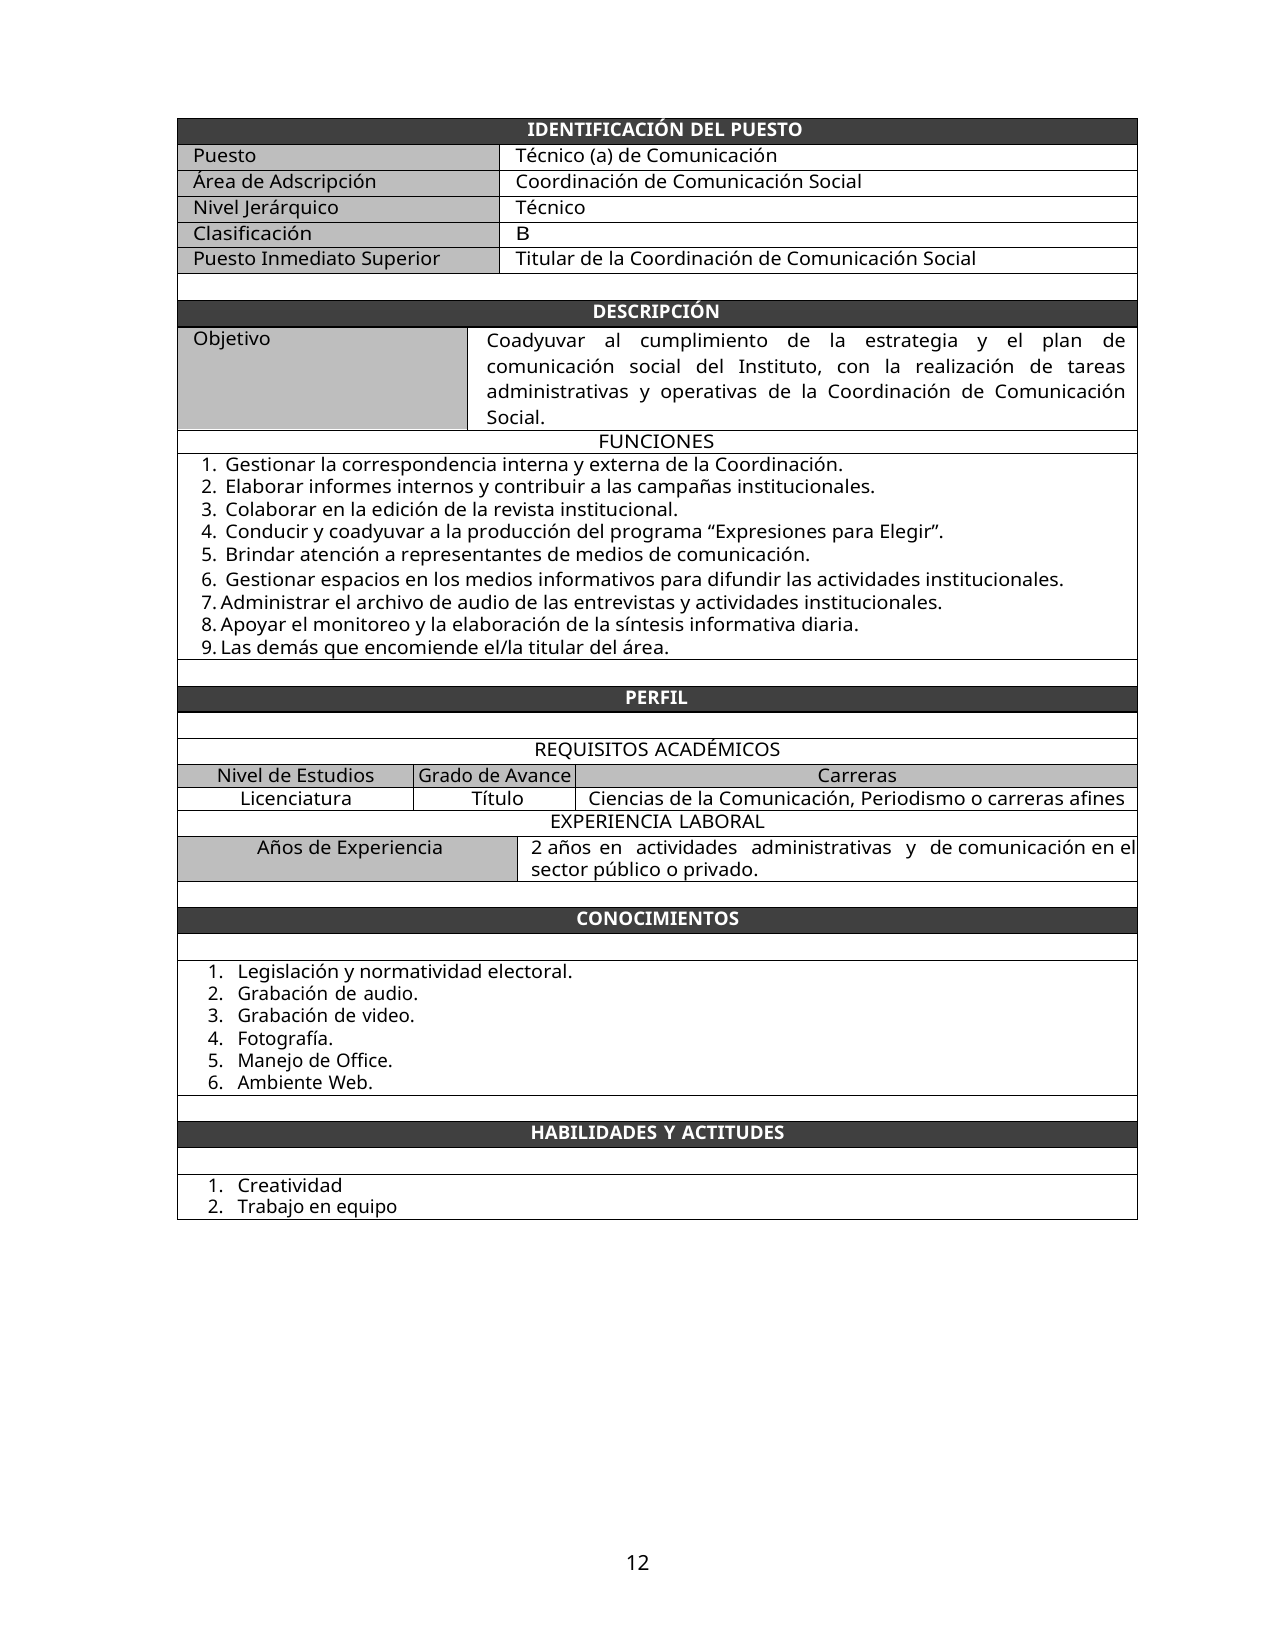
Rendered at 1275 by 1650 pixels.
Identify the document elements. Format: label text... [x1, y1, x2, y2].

table_cell Gestionar la correspondencia interna y externa de la Coordinación. Elaborar informes internos y contribuir a las campañas institucionales. Colaborar en la edición de la revista institucional. Conducir y coadyuvar a la producción del programa “Expresiones para Elegir”. Brindar atención a representantes de medios de comunicación. Gestionar espacios en los medios informativos para difundir las actividades institucionales. Administrar el archivo de audio de las entrevistas y actividades institucionales. Apoyar el monitoreo y la elaboración de la síntesis informativa diaria. Las demás que encomiende el/la titular del área. [178, 454, 1137, 659]
table_cell Nivel Jerárquico [178, 197, 499, 222]
table_cell Área de Adscripción [178, 171, 499, 196]
table_cell Clasificación [178, 223, 499, 247]
table_cell Grado de Avance [414, 765, 575, 787]
table_cell Coordinación de Comunicación Social [500, 171, 1137, 196]
table_cell FUNCIONES [178, 431, 1137, 452]
table_cell Licenciatura [178, 788, 413, 810]
table_cell [178, 274, 1137, 300]
table_cell Puesto [178, 145, 499, 170]
table_header IDENTIFICACIÓN DEL PUESTO [178, 119, 1137, 144]
table_cell [178, 1148, 1137, 1173]
table_cell DESCRIPCIÓN [178, 301, 1137, 326]
table_cell REQUISITOS ACADÉMICOS [178, 739, 1137, 764]
table_cell PERFIL [178, 687, 1137, 711]
table_cell Técnico (a) de Comunicación [500, 145, 1137, 170]
table_cell Puesto Inmediato Superior [178, 248, 499, 273]
table_cell Coadyuvar al cumplimiento de la estrategia y el plan de comunicación social del Instituto, con la realización de tareas administrativas y operativas de la Coordinación de Comunicación Social. [468, 328, 1137, 429]
table_cell Título [414, 788, 575, 810]
table_cell Ciencias de la Comunicación, Periodismo o carreras afines [576, 788, 1137, 810]
table_cell Objetivo [178, 328, 467, 429]
table_cell Técnico [500, 197, 1137, 222]
table_cell HABILIDADES Y ACTITUDES [178, 1122, 1137, 1147]
table_cell Años de Experiencia [178, 837, 517, 881]
table_cell Nivel de Estudios [178, 765, 413, 787]
table_cell [178, 1096, 1137, 1121]
table_cell [178, 660, 1137, 686]
table_cell 2 años en actividades administrativas y de comunicación en el sector público o privado. [518, 837, 1137, 881]
table_cell Legislación y normatividad electoral. Grabación de audio. Grabación de video. Fotografía. Manejo de Office. Ambiente Web. [178, 961, 1137, 1094]
table_cell [178, 934, 1137, 959]
table_cell Creatividad Trabajo en equipo [178, 1175, 1137, 1218]
table_cell Titular de la Coordinación de Comunicación Social [500, 248, 1137, 273]
table_cell Carreras [576, 765, 1137, 787]
table_cell B [500, 223, 1137, 247]
table_cell CONOCIMIENTOS [178, 908, 1137, 933]
table_cell [178, 882, 1137, 907]
table_cell [178, 713, 1137, 738]
table_cell EXPERIENCIA LABORAL [178, 811, 1137, 836]
